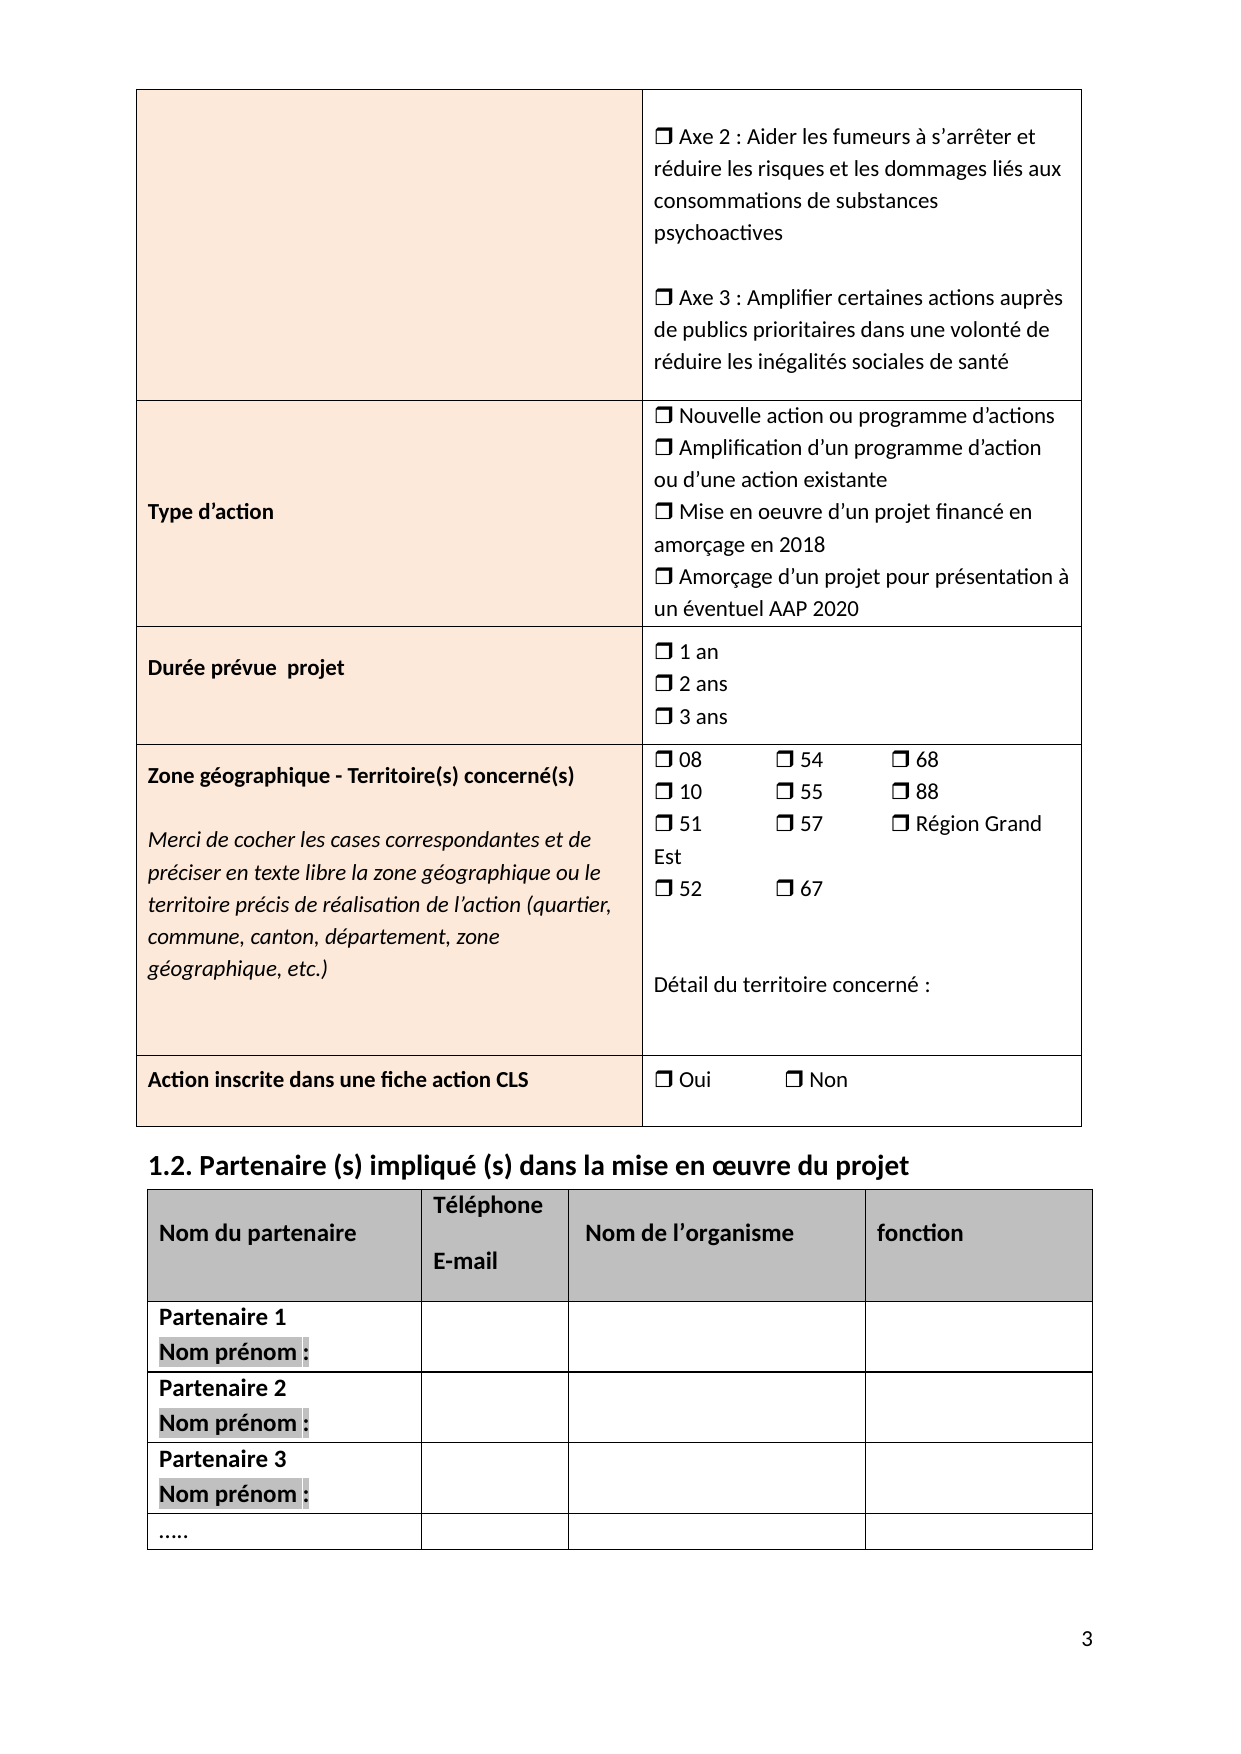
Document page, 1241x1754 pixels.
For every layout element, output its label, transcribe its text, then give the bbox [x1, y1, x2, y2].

subtitle 1.2. Partenaire (s) impliqué (s) dans la mise en œuvre du projet [148, 1147, 1093, 1183]
table_cell Zone géographique - Territoire(s) concerné(s) Merci de cocher les cases correspondantes et de préciser en texte libre la zone géographique ou le territoire précis de réalisation de l’action (quartier, commune, canton, département, zone géographique, etc.) [137, 745, 642, 1055]
table_cell 08 54 68 10 55 88 51 57 Région Grand Est 52 67 Détail du territoire concerné : [643, 745, 1081, 1055]
table_cell [866, 1373, 1092, 1442]
table_header Téléphone E-mail [422, 1190, 568, 1301]
table_cell [422, 1373, 568, 1442]
table_cell [422, 1443, 568, 1513]
table_header Nom du partenaire [148, 1190, 421, 1301]
table_header Nom de l’organisme [569, 1190, 865, 1301]
table_cell Partenaire 1 Nom prénom : [148, 1302, 421, 1371]
table_cell Durée prévue projet [137, 627, 642, 744]
table_cell [866, 1443, 1092, 1513]
table_cell [866, 1302, 1092, 1371]
table_cell Partenaire 2 Nom prénom : [148, 1373, 421, 1442]
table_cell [137, 90, 642, 400]
table_cell Action inscrite dans une fiche action CLS [137, 1056, 642, 1126]
table_cell Nouvelle action ou programme d’actions Amplification d’un programme d’action ou d’une action existante Mise en oeuvre d’un projet financé en amorçage en 2018 Amorçage d’un projet pour présentation à un éventuel AAP 2020 [643, 401, 1081, 626]
table_header fonction [866, 1190, 1092, 1301]
table_cell [569, 1373, 865, 1442]
table_cell [569, 1302, 865, 1371]
table_cell Partenaire 3 Nom prénom : [148, 1443, 421, 1513]
table_cell Oui Non [643, 1056, 1081, 1126]
table_cell [569, 1514, 865, 1549]
table_cell [866, 1514, 1092, 1549]
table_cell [643, 90, 1081, 400]
table_cell 1 an 2 ans 3 ans [643, 627, 1081, 744]
table_cell ….. [148, 1514, 421, 1549]
table_cell [422, 1514, 568, 1549]
table_cell [422, 1302, 568, 1371]
table_cell [569, 1443, 865, 1513]
table_cell Type d’action [137, 401, 642, 626]
